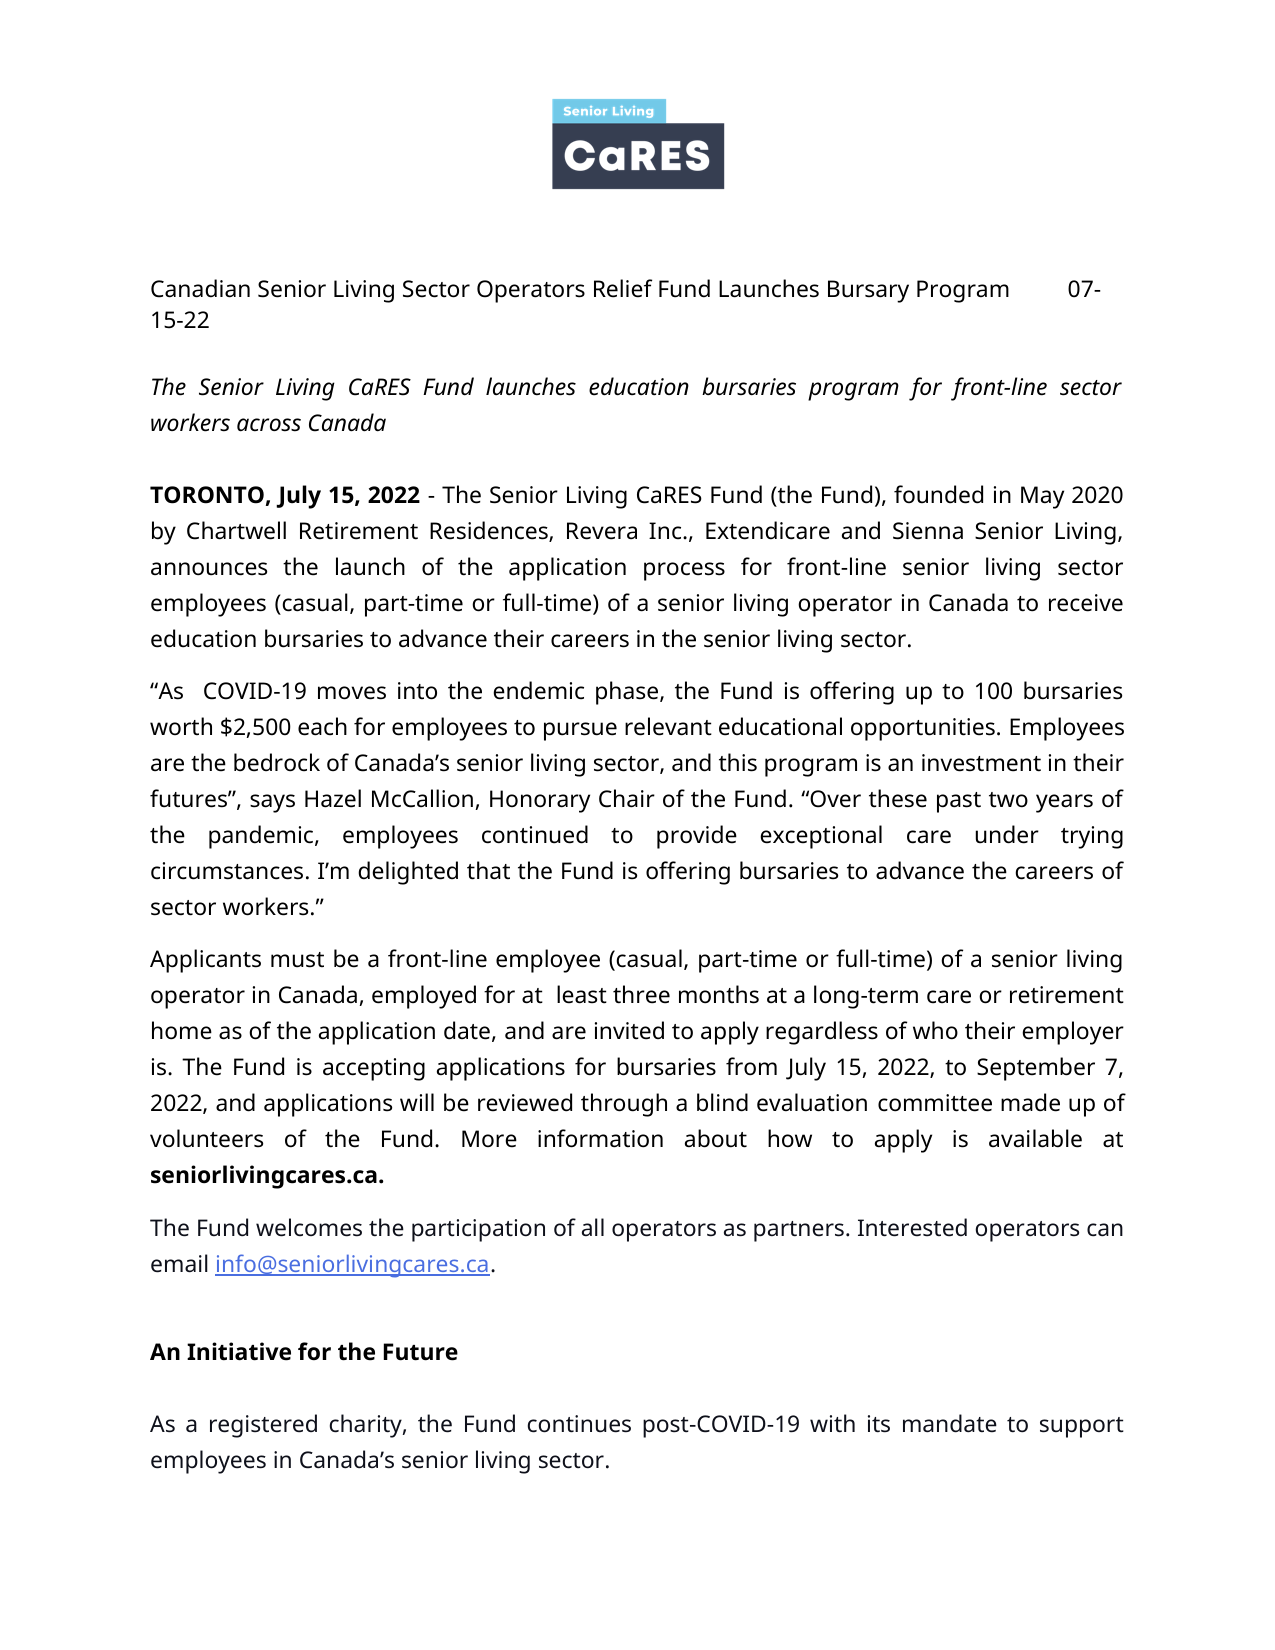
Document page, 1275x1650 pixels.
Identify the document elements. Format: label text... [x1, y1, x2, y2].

text “As COVID-19 moves into the endemic phase, the Fund is offering up to 100 bursaries worth $2,500 each for employees to pursue relevant educational opportunities. Employees are the bedrock of Canada’s senior living sector, and this program is an investment in their futures”, says Hazel McCallion, Honorary Chair of the Fund. “Over these past two years of the pandemic, employees continued to provide exceptional care under trying circumstances. I’m delighted that the Fund is offering bursaries to advance the careers of sector workers.” [150, 675, 1125, 922]
text Canadian Senior Living Sector Operators Relief Fund Launches Bursary Program 07-15-22 [150, 273, 1125, 335]
text An Initiative for the Future [150, 1336, 1125, 1367]
text Applicants must be a front-line employee (casual, part-time or full-time) of a senior living operator in Canada, employed for at least three months at a long-term care or retirement home as of the application date, and are invited to apply regardless of who their employer is. The Fund is accepting applications for bursaries from July 15, 2022, to September 7, 2022, and applications will be reviewed through a blind evaluation committee made up of volunteers of the Fund. More information about how to apply is available at seniorlivingcares.ca. [150, 943, 1125, 1190]
text The Senior Living CaRES Fund launches education bursaries program for front-line sector workers across Canada [150, 371, 1125, 438]
text TORONTO, July 15, 2022 - The Senior Living CaRES Fund (the Fund), founded in May 2020 by Chartwell Retirement Residences, Revera Inc., Extendicare and Sienna Senior Living, announces the launch of the application process for front-line senior living sector employees (casual, part-time or full-time) of a senior living operator in Canada to receive education bursaries to advance their careers in the senior living sector. [150, 479, 1125, 654]
picture [523, 73, 752, 214]
text As a registered charity, the Fund continues post-COVID-19 with its mandate to support employees in Canada’s senior living sector. [150, 1372, 1125, 1475]
text The Fund welcomes the participation of all operators as partners. Interested operators can email info@seniorlivingcares.ca. [150, 1212, 1125, 1279]
